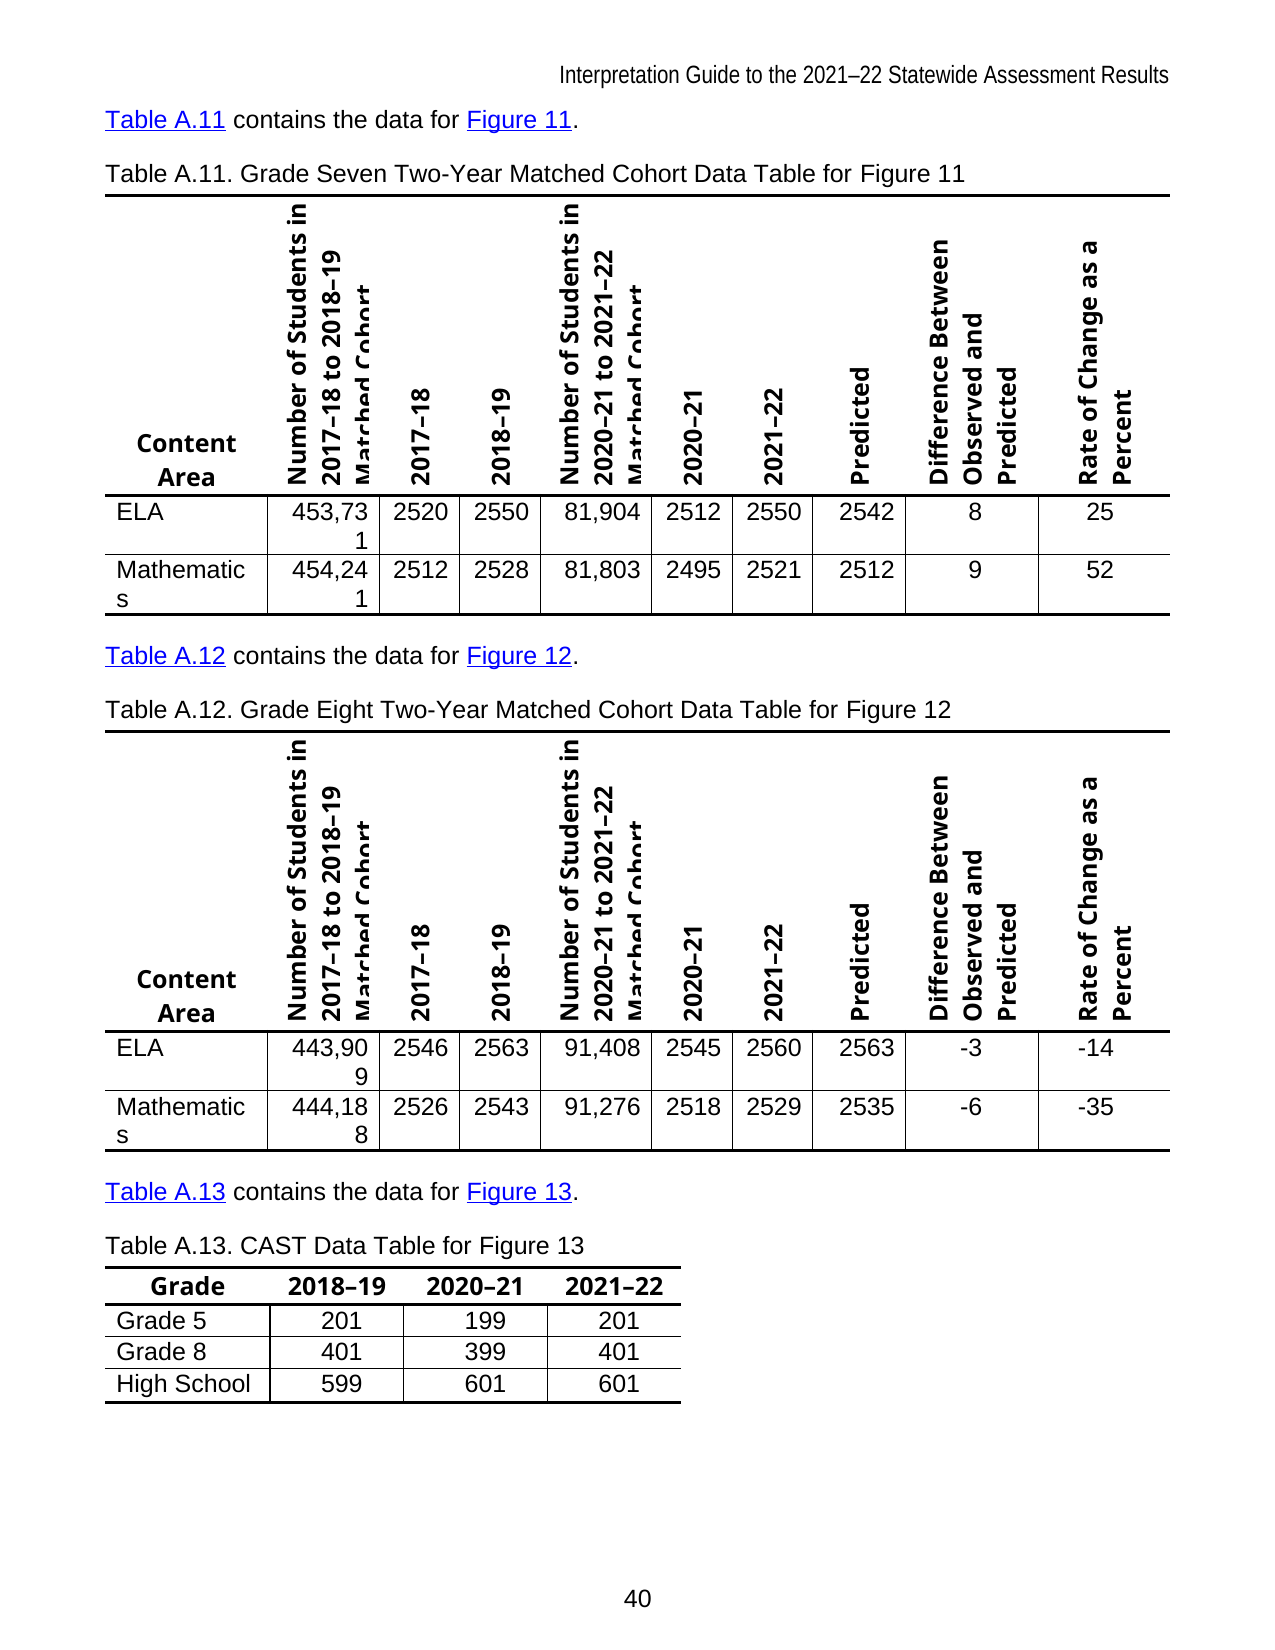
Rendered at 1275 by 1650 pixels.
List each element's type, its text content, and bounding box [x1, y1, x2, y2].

table_cell 2546 [380, 1033, 459, 1090]
table_cell 25 [1039, 497, 1170, 554]
table_cell 454,241 [268, 555, 379, 613]
table_cell 2550 [733, 497, 812, 554]
table_header Content Area [105, 733, 268, 1030]
text Table A.11. Grade Seven Two-Year Matched Cohort Data Table for Figure 11 [105, 159, 1170, 187]
table_cell 601 [404, 1369, 547, 1401]
text Table A.11 contains the data for figure 11. [105, 105, 1170, 134]
table_cell 52 [1039, 555, 1170, 613]
table_cell -6 [906, 1091, 1038, 1149]
table_header 2021–22 [732, 733, 813, 1030]
table_cell 2512 [380, 555, 459, 613]
table_cell 399 [404, 1337, 547, 1368]
table_cell Mathematics [105, 1091, 267, 1149]
table_cell ELA [105, 1033, 267, 1090]
table_cell 2560 [733, 1033, 812, 1090]
table_cell 2563 [813, 1033, 905, 1090]
table_cell 401 [271, 1337, 403, 1368]
table_cell 444,188 [268, 1091, 379, 1149]
table_header 2018–19 [460, 733, 540, 1030]
table_header Number of Students in 2017–18 to 2018–19 Matched Cohort [268, 733, 379, 1030]
table_cell High School [105, 1369, 269, 1401]
text Table A.13. CAST Data Table for Figure 13 [105, 1231, 1170, 1259]
table_header Grade [105, 1269, 270, 1303]
table_cell Grade 5 [105, 1306, 269, 1336]
table_header 2018–19 [270, 1269, 404, 1303]
table_cell 2512 [652, 497, 732, 554]
table_header Predicted [813, 197, 906, 494]
table_cell 599 [271, 1369, 403, 1401]
table_cell ELA [105, 497, 267, 554]
table_cell 2518 [652, 1091, 732, 1149]
table_cell 199 [404, 1306, 547, 1336]
table_cell 2512 [813, 555, 905, 613]
table_header Difference Between Observed and Predicted [906, 733, 1038, 1030]
table_cell 601 [548, 1369, 681, 1401]
text Table A.12 contains the data for figure 12. [105, 641, 1170, 670]
table_header 2021–22 [732, 197, 813, 494]
table_header 2017–18 [379, 197, 460, 494]
table_cell 9 [906, 555, 1038, 613]
table_cell 91,408 [541, 1033, 651, 1090]
table_header 2020–21 [652, 733, 732, 1030]
table_header Rate of Change as a Percent [1038, 197, 1170, 494]
text Table A.12. Grade Eight Two-Year Matched Cohort Data Table for Figure 12 [105, 695, 1170, 723]
table_cell 2535 [813, 1091, 905, 1149]
table_cell -35 [1039, 1091, 1170, 1149]
table_header 2020–21 [652, 197, 732, 494]
table_cell 8 [906, 497, 1038, 554]
table_cell -3 [906, 1033, 1038, 1090]
table_cell 443,909 [268, 1033, 379, 1090]
table_cell 2495 [652, 555, 732, 613]
table_cell 2526 [380, 1091, 459, 1149]
table_header Rate of Change as a Percent [1038, 733, 1170, 1030]
table_cell 2528 [460, 555, 540, 613]
table_cell 201 [271, 1306, 403, 1336]
table_cell -14 [1039, 1033, 1170, 1090]
table_cell 81,904 [541, 497, 651, 554]
table_cell Mathematics [105, 555, 267, 613]
table_header Difference Between Observed and Predicted [906, 197, 1038, 494]
table_header 2021–22 [547, 1269, 681, 1303]
table_cell 2550 [460, 497, 540, 554]
table_header Number of Students in 2020–21 to 2021–22 Matched Cohort [540, 733, 652, 1030]
table_cell 2529 [733, 1091, 812, 1149]
table_header Number of Students in 2020–21 to 2021–22 Matched Cohort [540, 197, 652, 494]
table_cell 91,276 [541, 1091, 651, 1149]
table_cell Grade 8 [105, 1337, 269, 1368]
table_cell 2542 [813, 497, 905, 554]
table_cell 81,803 [541, 555, 651, 613]
table_cell 2545 [652, 1033, 732, 1090]
table_header Number of Students in 2017–18 to 2018–19 Matched Cohort [268, 197, 379, 494]
table_cell 2521 [733, 555, 812, 613]
table_header Predicted [813, 733, 906, 1030]
table_cell 401 [548, 1337, 681, 1368]
table_cell 2563 [460, 1033, 540, 1090]
table_cell 201 [548, 1306, 681, 1336]
table_cell 453,731 [268, 497, 379, 554]
table_cell 2543 [460, 1091, 540, 1149]
table_header 2017–18 [379, 733, 460, 1030]
table_header 2020–21 [404, 1269, 547, 1303]
table_cell 2520 [380, 497, 459, 554]
table_header 2018–19 [460, 197, 540, 494]
table_header Content Area [105, 197, 268, 494]
text Table A.13 contains the data for figure 13. [105, 1177, 1170, 1206]
